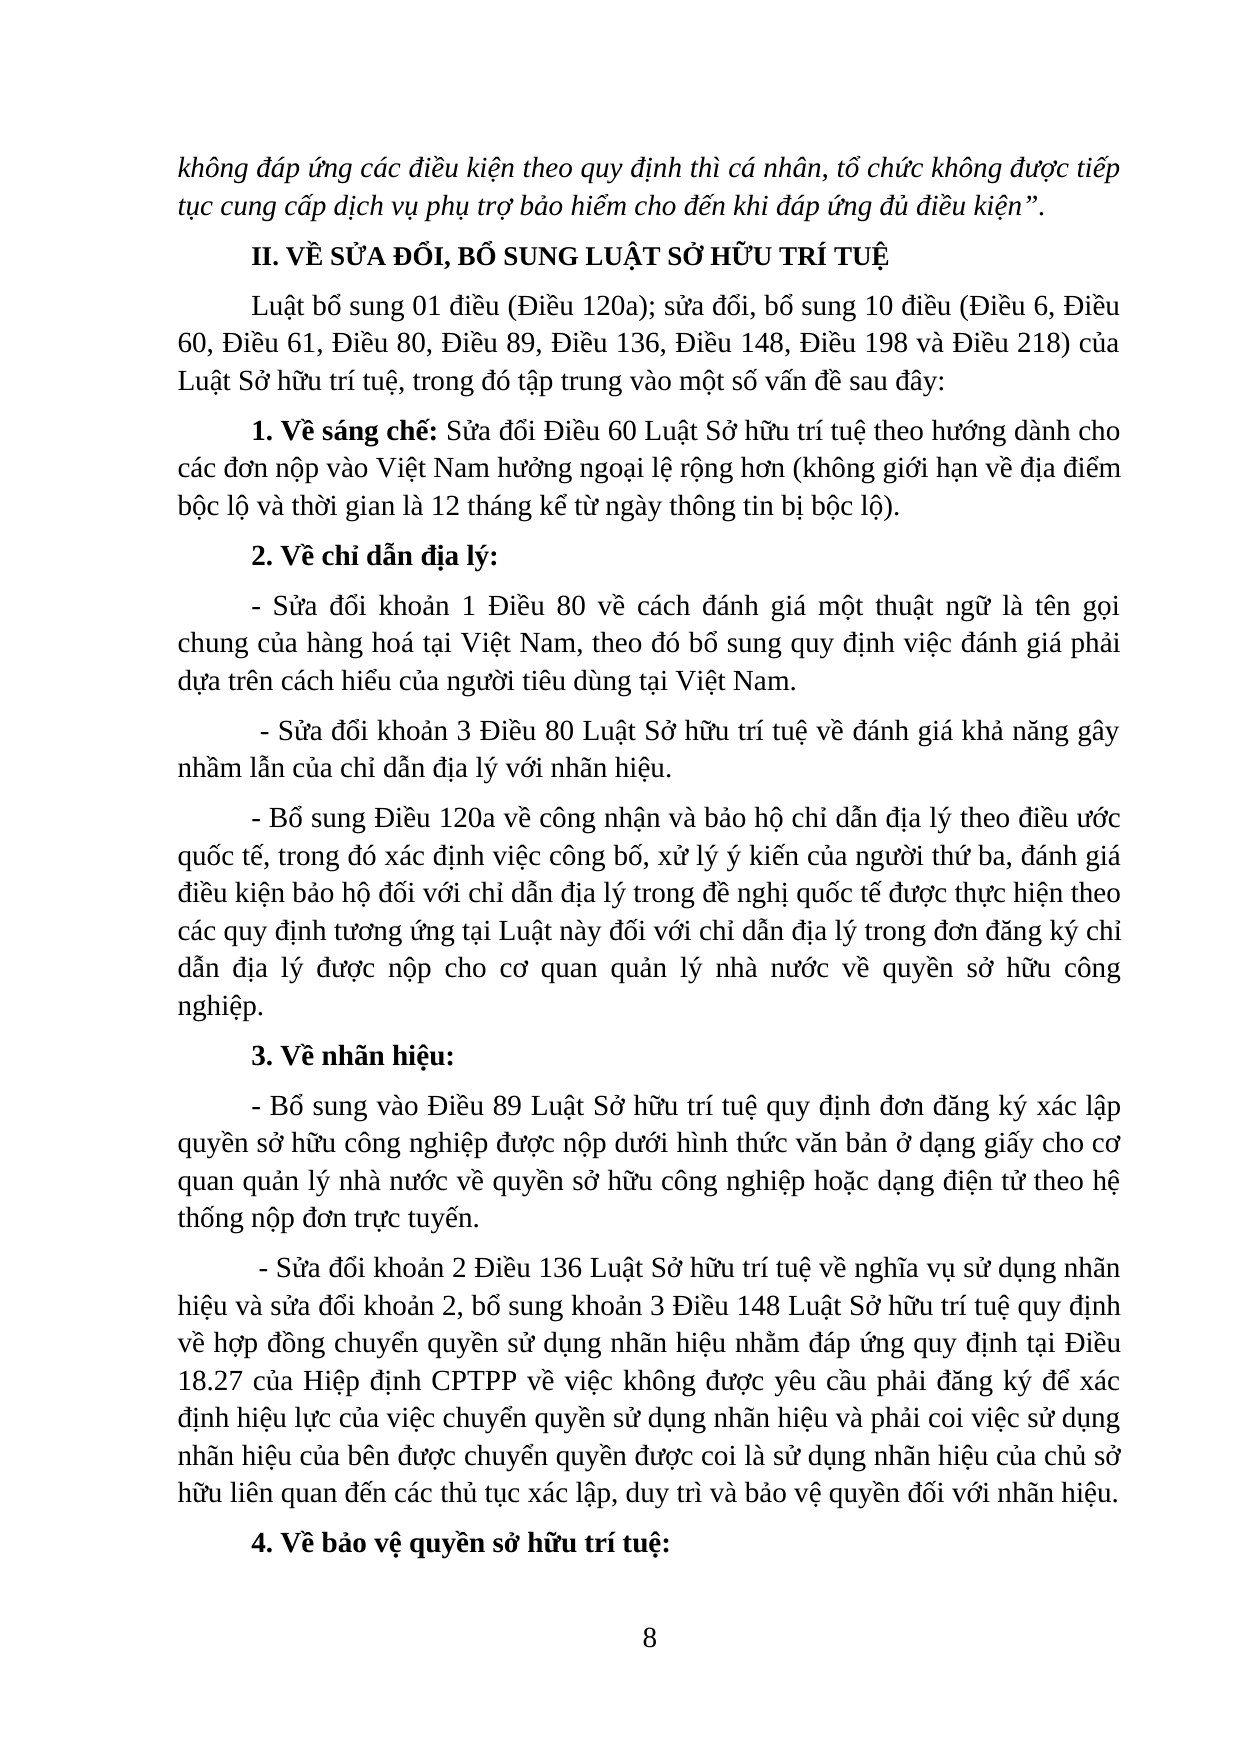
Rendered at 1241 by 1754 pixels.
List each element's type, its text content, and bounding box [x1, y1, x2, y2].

text 2. Về chỉ dẫn địa lý: [177, 535, 1122, 573]
text - Sửa đổi khoản 3 Điều 80 Luật Sở hữu trí tuệ về đánh giá khả năng gây nhầm lẫn của chỉ dẫn địa lý với nhãn hiệu. [177, 710, 1122, 785]
text II. VỀ SỬA ĐỔI, BỔ SUNG LUẬT SỞ HỮU TRÍ TUỆ [177, 235, 1122, 273]
text Luật bổ sung 01 điều (Điều 120a); sửa đổi, bổ sung 10 điều (Điều 6, Điều 60, Điều 61, Điều 80, Điều 89, Điều 136, Điều 148, Điều 198 và Điều 218) của Luật Sở hữu trí tuệ, trong đó tập trung vào một số vấn đề sau đây: [177, 285, 1122, 398]
text - Bổ sung Điều 120a về công nhận và bảo hộ chỉ dẫn địa lý theo điều ước quốc tế, trong đó xác định việc công bố, xử lý ý kiến của người thứ ba, đánh giá điều kiện bảo hộ đối với chỉ dẫn địa lý trong đề nghị quốc tế được thực hiện theo các quy định tương ứng tại Luật này đối với chỉ dẫn địa lý trong đơn đăng ký chỉ dẫn địa lý được nộp cho cơ quan quản lý nhà nước về quyền sở hữu công nghiệp. [177, 798, 1122, 1023]
text - Sửa đổi khoản 1 Điều 80 về cách đánh giá một thuật ngữ là tên gọi chung của hàng hoá tại Việt Nam, theo đó bổ sung quy định việc đánh giá phải dựa trên cách hiểu của người tiêu dùng tại Việt Nam. [177, 585, 1122, 698]
text 1. Về sáng chế: Sửa đổi Điều 60 Luật Sở hữu trí tuệ theo hướng dành cho các đơn nộp vào Việt Nam hưởng ngoại lệ rộng hơn (không giới hạn về địa điểm bộc lộ và thời gian là 12 tháng kể từ ngày thông tin bị bộc lộ). [177, 410, 1122, 523]
text - Bổ sung vào Điều 89 Luật Sở hữu trí tuệ quy định đơn đăng ký xác lập quyền sở hữu công nghiệp được nộp dưới hình thức văn bản ở dạng giấy cho cơ quan quản lý nhà nước về quyền sở hữu công nghiệp hoặc dạng điện tử theo hệ thống nộp đơn trực tuyến. [177, 1085, 1122, 1235]
text 3. Về nhãn hiệu: [177, 1035, 1122, 1073]
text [177, 148, 1122, 223]
text - Sửa đổi khoản 2 Điều 136 Luật Sở hữu trí tuệ về nghĩa vụ sử dụng nhãn hiệu và sửa đổi khoản 2, bổ sung khoản 3 Điều 148 Luật Sở hữu trí tuệ quy định về hợp đồng chuyển quyền sử dụng nhãn hiệu nhằm đáp ứng quy định tại Điều 18.27 của Hiệp định CPTPP về việc không được yêu cầu phải đăng ký để xác định hiệu lực của việc chuyển quyền sử dụng nhãn hiệu và phải coi việc sử dụng nhãn hiệu của bên được chuyển quyền được coi là sử dụng nhãn hiệu của chủ sở hữu liên quan đến các thủ tục xác lập, duy trì và bảo vệ quyền đối với nhãn hiệu. [177, 1248, 1122, 1510]
text 4. Về bảo vệ quyền sở hữu trí tuệ: [177, 1523, 1122, 1560]
